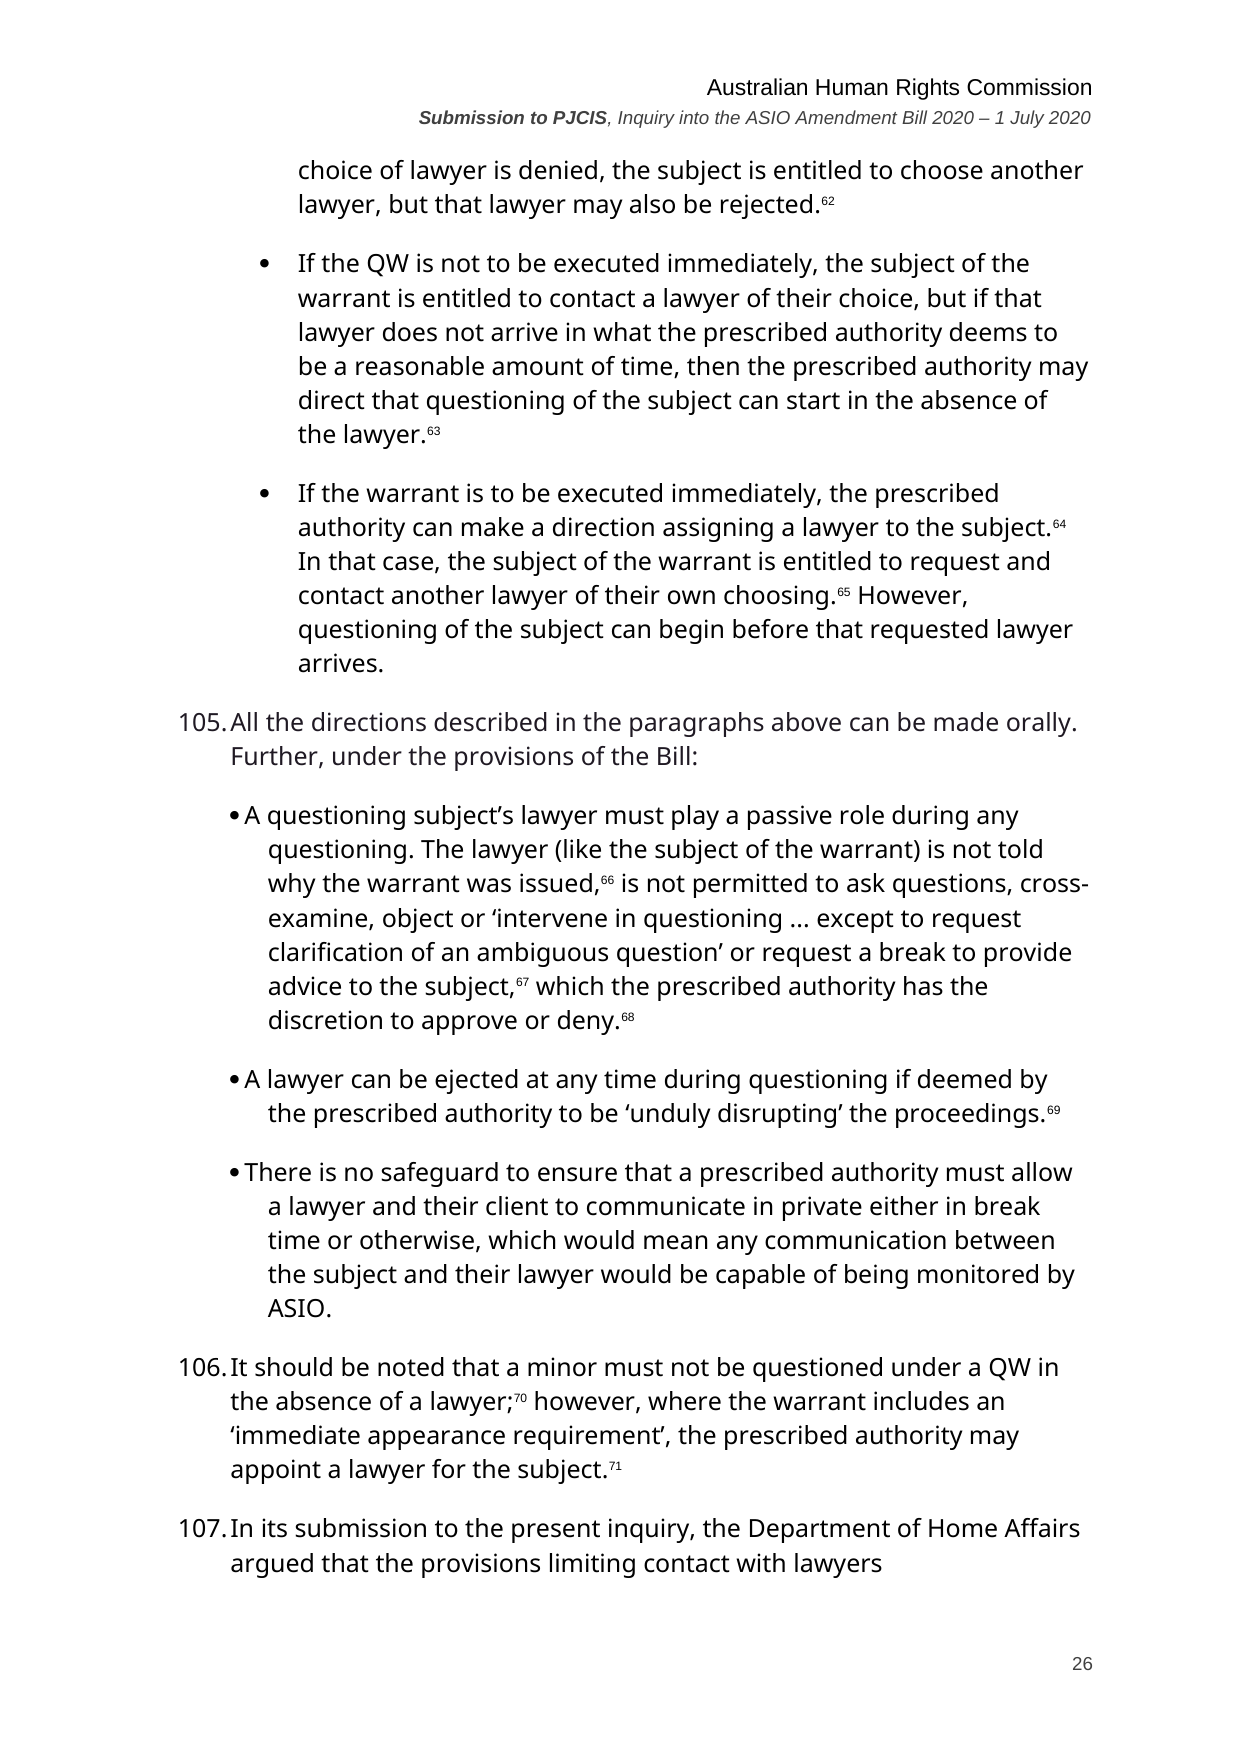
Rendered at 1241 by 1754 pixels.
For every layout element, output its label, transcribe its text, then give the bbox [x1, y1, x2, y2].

list If the warrant is to be executed immediately, the prescribed authority can make a direction assigning a lawyer to the subject. In that case, the subject of the warrant is entitled to request and contact another lawyer of their own choosing. However, questioning of the subject can begin before that requested lawyer arrives. [260, 476, 1092, 680]
text It should be noted that a minor must not be questioned under a QW in the absence of a lawyer; however, where the warrant includes an ‘immediate appearance requirement’, the prescribed authority may appoint a lawyer for the subject. [178, 1350, 1092, 1486]
text In its submission to the present inquiry, the Department of Home Affairs argued that the provisions limiting contact with lawyers [178, 1511, 1092, 1579]
text All the directions described in the paragraphs above can be made orally. Further, under the provisions of the Bill: [178, 705, 1092, 773]
list A questioning subject’s lawyer must play a passive role during any questioning. The lawyer (like the subject of the warrant) is not told why the warrant was issued, is not permitted to ask questions, cross-examine, object or ‘intervene in questioning ... except to request clarification of an ambiguous question’ or request a break to provide advice to the subject, which the prescribed authority has the discretion to approve or deny. [230, 798, 1092, 1036]
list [260, 153, 1092, 221]
list There is no safeguard to ensure that a prescribed authority must allow a lawyer and their client to communicate in private either in break time or otherwise, which would mean any communication between the subject and their lawyer would be capable of being monitored by ASIO. [230, 1154, 1092, 1325]
list If the QW is not to be executed immediately, the subject of the warrant is entitled to contact a lawyer of their choice, but if that lawyer does not arrive in what the prescribed authority deems to be a reasonable amount of time, then the prescribed authority may direct that questioning of the subject can start in the absence of the lawyer. [260, 246, 1092, 451]
list A lawyer can be ejected at any time during questioning if deemed by the prescribed authority to be ‘unduly disrupting’ the proceedings. [230, 1061, 1092, 1129]
